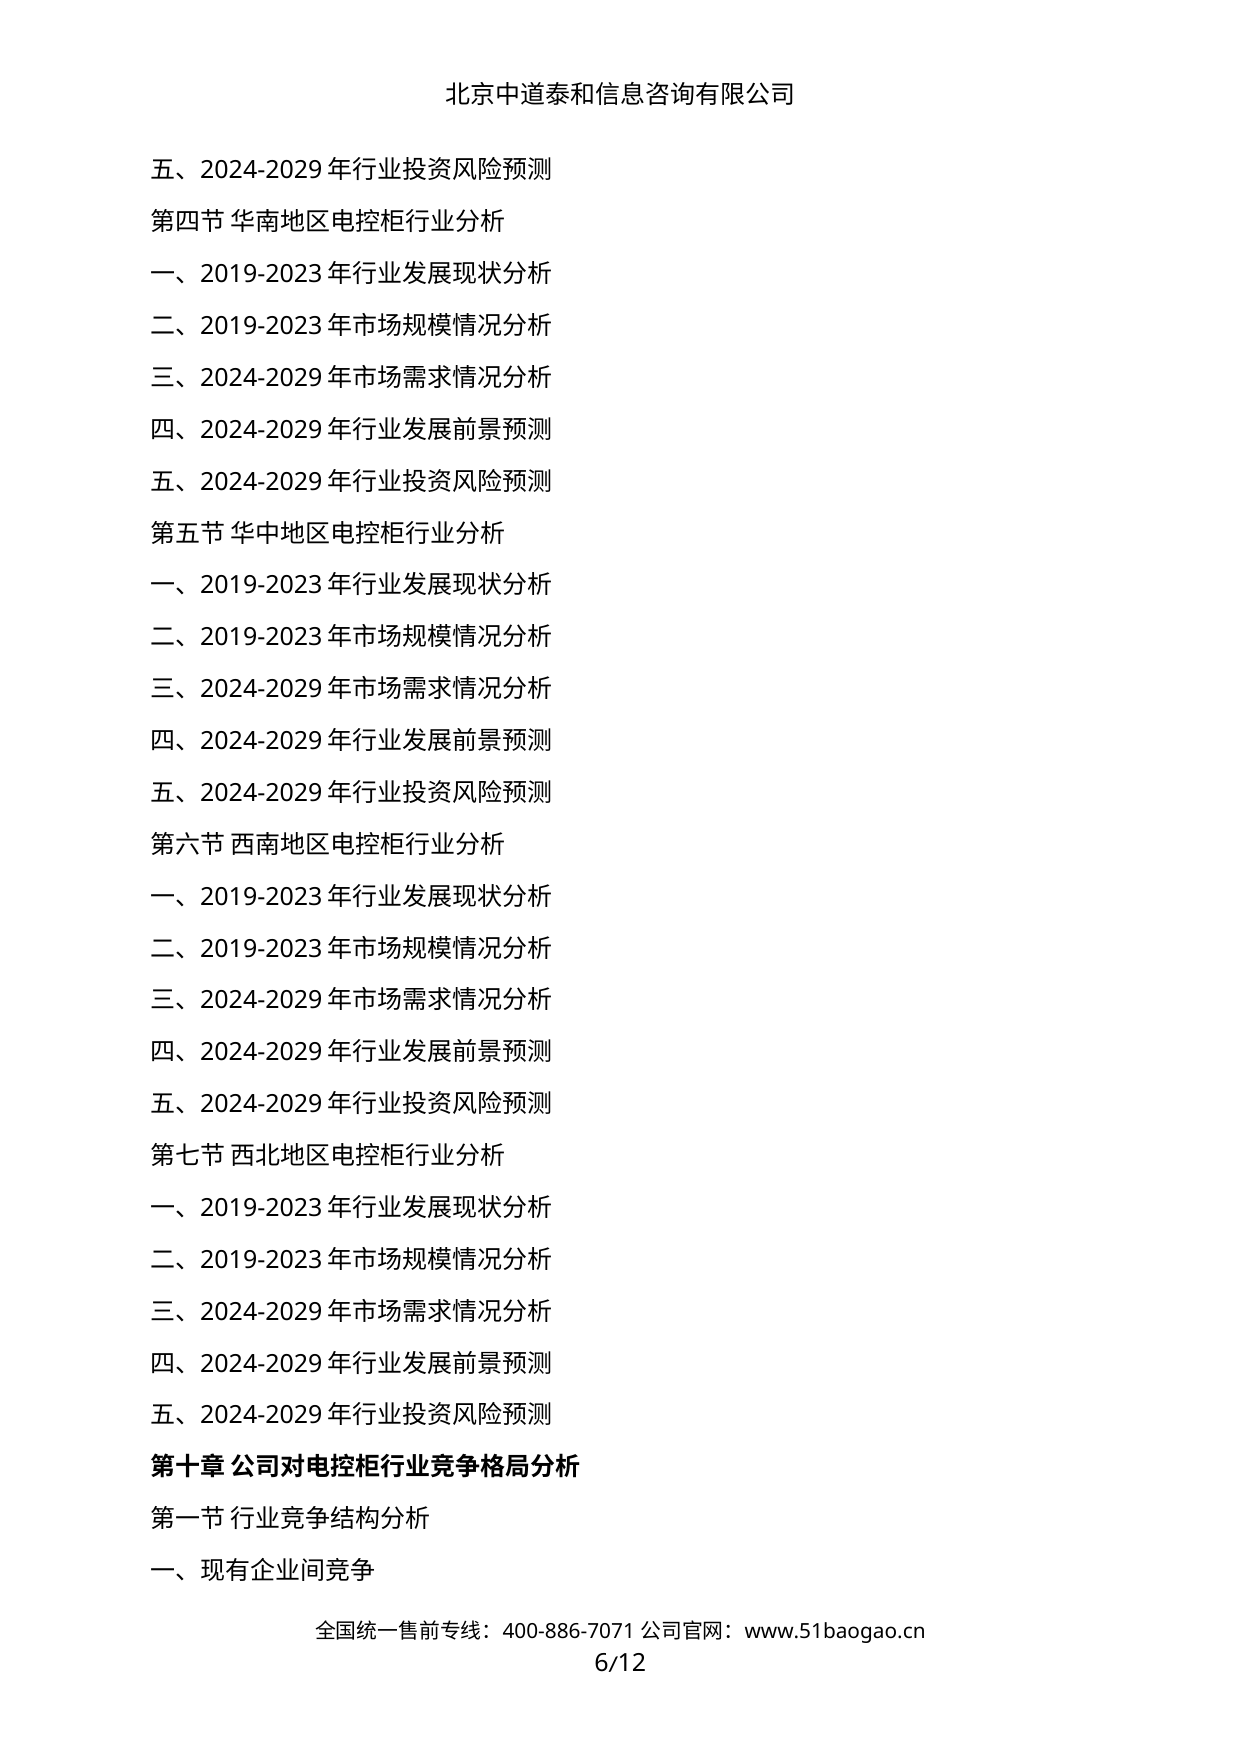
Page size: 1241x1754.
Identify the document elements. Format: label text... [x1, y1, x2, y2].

text 三、2024-2029年市场需求情况分析 [150, 357, 1090, 394]
text 一、2019-2023年行业发展现状分析 [150, 1187, 1090, 1224]
text 四、2024-2029年行业发展前景预测 [150, 1032, 1090, 1068]
text 五、2024-2029年行业投资风险预测 [150, 772, 1090, 809]
text 第一节 行业竞争结构分析 [150, 1499, 1090, 1535]
text 四、2024-2029年行业发展前景预测 [150, 1343, 1090, 1379]
text 第七节 西北地区电控柜行业分析 [150, 1136, 1090, 1172]
text 五、2024-2029年行业投资风险预测 [150, 1395, 1090, 1431]
text 一、2019-2023年行业发展现状分析 [150, 565, 1090, 601]
text 二、2019-2023年市场规模情况分析 [150, 617, 1090, 653]
text 三、2024-2029年市场需求情况分析 [150, 980, 1090, 1016]
text 二、2019-2023年市场规模情况分析 [150, 928, 1090, 964]
text 五、2024-2029年行业投资风险预测 [150, 1084, 1090, 1120]
text 第五节 华中地区电控柜行业分析 [150, 513, 1090, 549]
text 第六节 西南地区电控柜行业分析 [150, 824, 1090, 861]
text 五、2024-2029年行业投资风险预测 [150, 461, 1090, 497]
text 三、2024-2029年市场需求情况分析 [150, 669, 1090, 705]
text 一、2019-2023年行业发展现状分析 [150, 254, 1090, 290]
text 二、2019-2023年市场规模情况分析 [150, 306, 1090, 342]
text 第四节 华南地区电控柜行业分析 [150, 202, 1090, 238]
text 第十章 公司对电控柜行业竞争格局分析 [150, 1447, 1090, 1483]
text 三、2024-2029年市场需求情况分析 [150, 1291, 1090, 1327]
text 二、2019-2023年市场规模情况分析 [150, 1239, 1090, 1276]
text 四、2024-2029年行业发展前景预测 [150, 721, 1090, 757]
text 五、2024-2029年行业投资风险预测 [150, 150, 1090, 186]
text 一、现有企业间竞争 [150, 1551, 1090, 1587]
text 四、2024-2029年行业发展前景预测 [150, 409, 1090, 446]
text 一、2019-2023年行业发展现状分析 [150, 876, 1090, 912]
